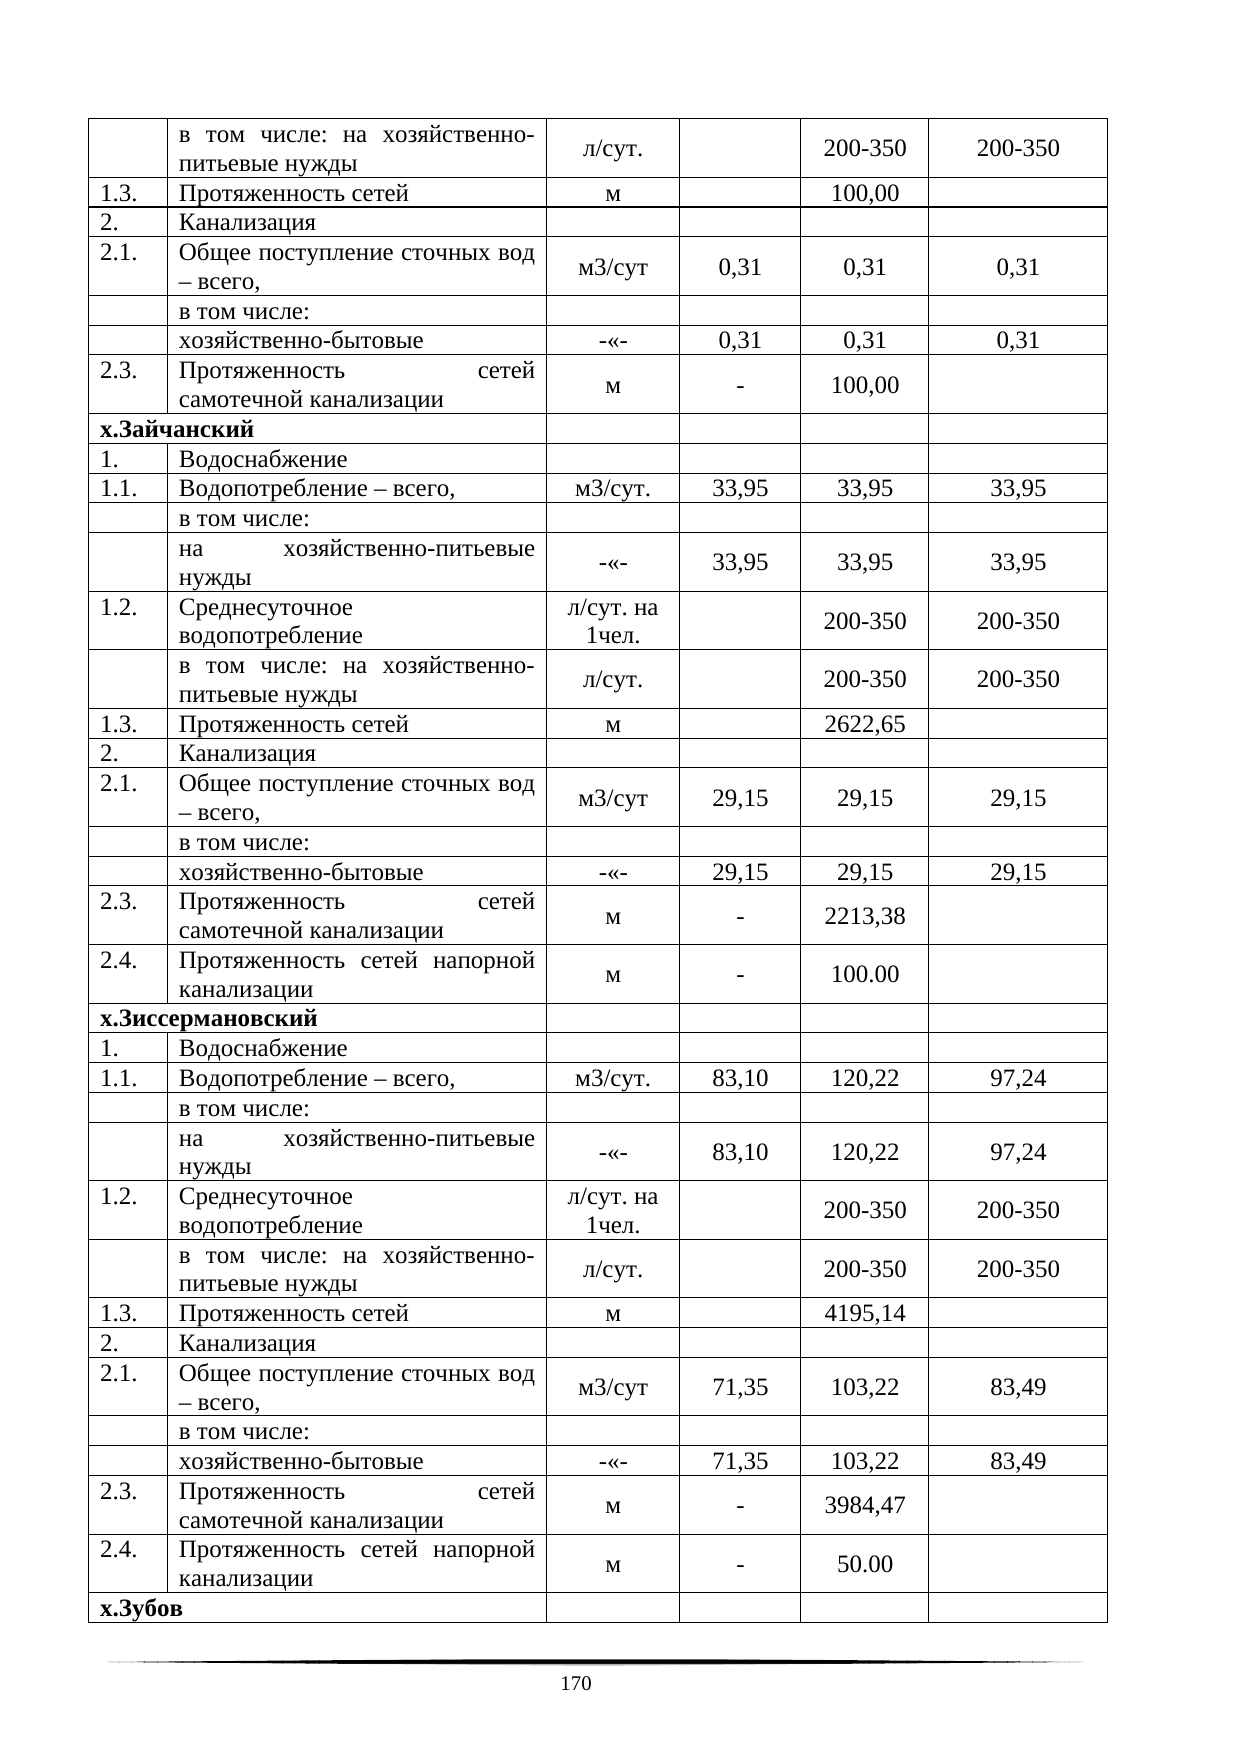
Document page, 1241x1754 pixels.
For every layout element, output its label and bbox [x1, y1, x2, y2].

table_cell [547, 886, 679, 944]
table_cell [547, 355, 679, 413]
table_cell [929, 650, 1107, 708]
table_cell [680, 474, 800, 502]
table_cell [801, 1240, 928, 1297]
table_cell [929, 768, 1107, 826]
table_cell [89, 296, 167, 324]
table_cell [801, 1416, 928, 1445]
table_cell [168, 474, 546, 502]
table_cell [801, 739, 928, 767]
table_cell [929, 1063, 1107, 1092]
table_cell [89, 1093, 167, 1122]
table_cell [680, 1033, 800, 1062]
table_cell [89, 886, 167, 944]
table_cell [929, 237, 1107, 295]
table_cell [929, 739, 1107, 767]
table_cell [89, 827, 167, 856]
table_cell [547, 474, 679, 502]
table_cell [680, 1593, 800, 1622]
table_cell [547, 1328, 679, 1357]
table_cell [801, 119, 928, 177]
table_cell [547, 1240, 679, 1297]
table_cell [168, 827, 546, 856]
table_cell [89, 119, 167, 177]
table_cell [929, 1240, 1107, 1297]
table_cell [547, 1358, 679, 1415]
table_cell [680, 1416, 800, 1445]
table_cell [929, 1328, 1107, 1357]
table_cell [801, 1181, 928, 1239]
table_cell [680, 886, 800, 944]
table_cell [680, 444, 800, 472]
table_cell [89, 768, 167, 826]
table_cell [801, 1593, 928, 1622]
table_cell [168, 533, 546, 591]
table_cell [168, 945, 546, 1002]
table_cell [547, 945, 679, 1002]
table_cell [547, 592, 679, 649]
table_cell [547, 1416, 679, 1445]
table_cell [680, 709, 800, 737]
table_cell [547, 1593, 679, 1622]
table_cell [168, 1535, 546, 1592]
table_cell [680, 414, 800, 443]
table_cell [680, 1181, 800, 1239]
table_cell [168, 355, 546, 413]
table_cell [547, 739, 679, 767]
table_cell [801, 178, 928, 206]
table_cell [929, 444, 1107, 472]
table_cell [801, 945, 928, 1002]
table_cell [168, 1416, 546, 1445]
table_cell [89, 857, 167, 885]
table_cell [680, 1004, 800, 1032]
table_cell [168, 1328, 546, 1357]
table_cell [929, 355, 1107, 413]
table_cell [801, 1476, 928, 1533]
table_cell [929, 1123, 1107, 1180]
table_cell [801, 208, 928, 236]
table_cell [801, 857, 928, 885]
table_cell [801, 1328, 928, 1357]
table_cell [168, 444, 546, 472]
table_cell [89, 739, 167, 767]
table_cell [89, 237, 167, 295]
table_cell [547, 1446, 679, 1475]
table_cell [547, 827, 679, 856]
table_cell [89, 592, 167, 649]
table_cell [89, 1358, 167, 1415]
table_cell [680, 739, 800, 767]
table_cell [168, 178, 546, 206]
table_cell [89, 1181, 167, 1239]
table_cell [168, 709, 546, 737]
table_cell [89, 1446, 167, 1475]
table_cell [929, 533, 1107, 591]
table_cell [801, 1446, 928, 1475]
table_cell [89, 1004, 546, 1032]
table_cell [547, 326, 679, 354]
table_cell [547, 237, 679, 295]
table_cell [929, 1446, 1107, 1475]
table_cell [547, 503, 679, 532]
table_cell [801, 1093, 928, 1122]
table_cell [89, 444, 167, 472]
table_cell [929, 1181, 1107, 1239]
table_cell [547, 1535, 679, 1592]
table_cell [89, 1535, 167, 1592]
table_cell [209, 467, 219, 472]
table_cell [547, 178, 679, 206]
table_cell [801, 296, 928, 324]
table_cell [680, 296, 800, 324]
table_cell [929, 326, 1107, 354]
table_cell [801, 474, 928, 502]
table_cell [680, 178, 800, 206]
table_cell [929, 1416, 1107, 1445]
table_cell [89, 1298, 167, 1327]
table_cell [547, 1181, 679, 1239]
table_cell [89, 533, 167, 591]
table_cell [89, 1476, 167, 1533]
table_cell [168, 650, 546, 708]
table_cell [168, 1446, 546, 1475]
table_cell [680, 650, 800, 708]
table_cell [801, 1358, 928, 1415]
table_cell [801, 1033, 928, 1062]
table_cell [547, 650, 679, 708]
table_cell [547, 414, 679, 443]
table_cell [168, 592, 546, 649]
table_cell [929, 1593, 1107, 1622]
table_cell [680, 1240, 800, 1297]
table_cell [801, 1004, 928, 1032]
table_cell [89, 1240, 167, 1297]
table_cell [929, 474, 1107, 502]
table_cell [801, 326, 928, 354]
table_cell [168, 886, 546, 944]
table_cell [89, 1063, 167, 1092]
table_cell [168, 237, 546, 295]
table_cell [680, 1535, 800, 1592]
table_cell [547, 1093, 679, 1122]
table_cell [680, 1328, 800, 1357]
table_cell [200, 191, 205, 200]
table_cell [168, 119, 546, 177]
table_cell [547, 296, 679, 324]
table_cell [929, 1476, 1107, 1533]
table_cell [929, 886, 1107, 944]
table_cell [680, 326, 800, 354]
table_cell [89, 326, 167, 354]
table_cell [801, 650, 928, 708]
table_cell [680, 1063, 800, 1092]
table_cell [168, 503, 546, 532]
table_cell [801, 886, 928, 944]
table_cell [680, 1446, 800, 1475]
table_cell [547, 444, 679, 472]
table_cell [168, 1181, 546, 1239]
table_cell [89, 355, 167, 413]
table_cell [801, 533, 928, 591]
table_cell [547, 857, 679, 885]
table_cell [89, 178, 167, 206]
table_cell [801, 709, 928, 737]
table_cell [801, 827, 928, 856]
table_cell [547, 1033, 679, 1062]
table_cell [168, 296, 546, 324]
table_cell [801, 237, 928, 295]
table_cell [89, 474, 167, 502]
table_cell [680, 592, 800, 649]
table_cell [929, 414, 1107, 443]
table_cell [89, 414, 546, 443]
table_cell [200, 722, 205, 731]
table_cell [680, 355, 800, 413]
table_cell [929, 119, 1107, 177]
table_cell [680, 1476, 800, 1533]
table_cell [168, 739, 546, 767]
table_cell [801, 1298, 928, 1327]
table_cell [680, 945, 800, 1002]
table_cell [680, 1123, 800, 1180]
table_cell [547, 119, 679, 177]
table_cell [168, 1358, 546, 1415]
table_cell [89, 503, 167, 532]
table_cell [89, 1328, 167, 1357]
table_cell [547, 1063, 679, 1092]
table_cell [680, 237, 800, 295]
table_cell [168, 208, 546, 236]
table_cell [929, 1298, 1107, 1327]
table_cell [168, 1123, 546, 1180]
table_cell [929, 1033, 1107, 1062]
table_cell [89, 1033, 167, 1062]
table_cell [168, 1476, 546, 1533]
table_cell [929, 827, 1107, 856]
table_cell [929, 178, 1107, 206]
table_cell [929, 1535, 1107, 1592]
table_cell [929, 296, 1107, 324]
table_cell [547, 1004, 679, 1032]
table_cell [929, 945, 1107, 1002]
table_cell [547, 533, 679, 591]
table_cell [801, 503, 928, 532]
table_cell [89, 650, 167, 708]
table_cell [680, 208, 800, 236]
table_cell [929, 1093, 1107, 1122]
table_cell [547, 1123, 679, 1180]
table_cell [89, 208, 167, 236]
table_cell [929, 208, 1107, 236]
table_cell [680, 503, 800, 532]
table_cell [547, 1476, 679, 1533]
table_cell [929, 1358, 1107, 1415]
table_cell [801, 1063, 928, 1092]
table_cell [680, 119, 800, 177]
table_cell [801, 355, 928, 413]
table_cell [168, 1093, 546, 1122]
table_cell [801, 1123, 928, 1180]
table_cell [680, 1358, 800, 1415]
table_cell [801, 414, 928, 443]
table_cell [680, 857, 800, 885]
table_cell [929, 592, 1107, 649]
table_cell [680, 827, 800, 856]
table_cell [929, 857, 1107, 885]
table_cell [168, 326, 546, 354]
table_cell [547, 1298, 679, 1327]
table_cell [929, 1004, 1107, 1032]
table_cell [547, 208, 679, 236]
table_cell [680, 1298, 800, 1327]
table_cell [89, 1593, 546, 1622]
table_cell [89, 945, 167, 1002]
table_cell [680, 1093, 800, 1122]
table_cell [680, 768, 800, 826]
picture [107, 1658, 1083, 1666]
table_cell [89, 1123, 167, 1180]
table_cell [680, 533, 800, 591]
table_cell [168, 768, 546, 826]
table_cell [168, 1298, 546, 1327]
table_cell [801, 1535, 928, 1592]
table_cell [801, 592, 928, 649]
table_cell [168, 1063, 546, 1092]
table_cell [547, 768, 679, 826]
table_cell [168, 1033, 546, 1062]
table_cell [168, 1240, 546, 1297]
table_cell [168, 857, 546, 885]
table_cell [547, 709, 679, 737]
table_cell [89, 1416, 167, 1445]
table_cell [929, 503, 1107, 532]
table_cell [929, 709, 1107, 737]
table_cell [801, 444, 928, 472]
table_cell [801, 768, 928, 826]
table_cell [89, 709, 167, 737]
